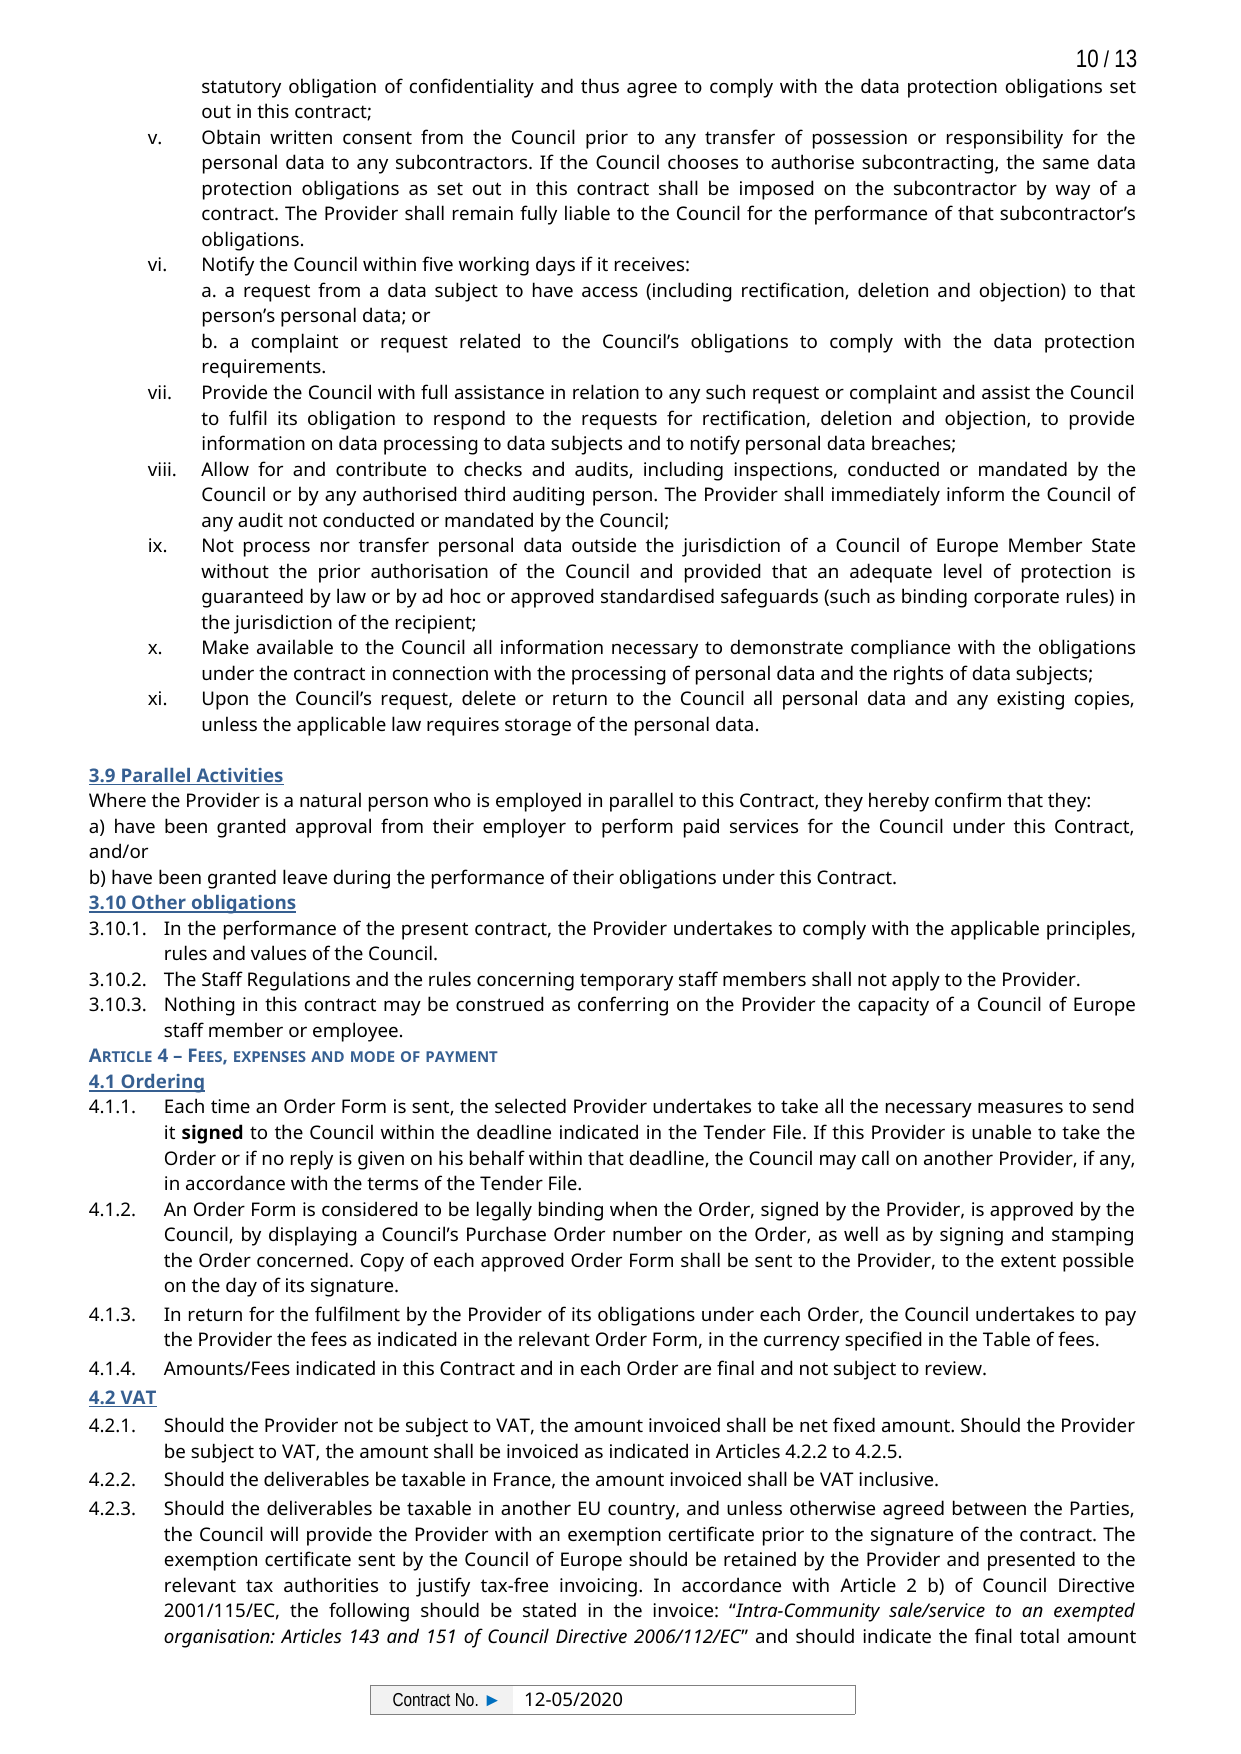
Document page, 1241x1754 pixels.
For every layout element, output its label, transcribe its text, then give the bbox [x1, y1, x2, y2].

text a) have been granted approval from their employer to perform paid services for the Council under this Contract, and/or [89, 813, 1137, 864]
text b) have been granted leave during the performance of their obligations under this Contract. [89, 864, 1137, 890]
list Make available to the Council all information necessary to demonstrate compliance with the obligations under the contract in connection with the processing of personal data and the rights of data subjects; [148, 634, 1137, 686]
text 4.1 Ordering [89, 1068, 1137, 1094]
text Article 4 – Fees, expenses and mode of payment [89, 1043, 1137, 1068]
text 4.2 VAT [89, 1384, 1137, 1409]
list In return for the fulfilment by the Provider of its obligations under each Order, the Council undertakes to pay the Provider the fees as indicated in the relevant Order Form, in the currency specified in the Table of fees. [89, 1301, 1137, 1352]
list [148, 73, 1137, 124]
list Nothing in this contract may be construed as conferring on the Provider the capacity of a Council of Europe staff member or employee. [89, 992, 1137, 1043]
text 3.9 Parallel Activities [89, 762, 1137, 788]
list Should the Provider not be subject to VAT, the amount invoiced shall be net fixed amount. Should the Provider be subject to VAT, the amount shall be invoiced as indicated in Articles 4.2.2 to 4.2.5. [89, 1413, 1137, 1464]
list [89, 1495, 1137, 1648]
list Allow for and contribute to checks and audits, including inspections, conducted or mandated by the Council or by any authorised third auditing person. The Provider shall immediately inform the Council of any audit not conducted or mandated by the Council; [148, 456, 1137, 532]
list Provide the Council with full assistance in relation to any such request or complaint and assist the Council to fulfil its obligation to respond to the requests for rectification, deletion and objection, to provide information on data processing to data subjects and to notify personal data breaches; [148, 379, 1137, 456]
list Notify the Council within five working days if it receives: a. a request from a data subject to have access (including rectification, deletion and objection) to that person’s personal data; or b. a complaint or request related to the Council’s obligations to comply with the data protection requirements. [148, 252, 1137, 379]
text 3.10 Other obligations [89, 890, 1137, 915]
list Each time an Order Form is sent, the selected Provider undertakes to take all the necessary measures to send it signed to the Council within the deadline indicated in the Tender File. If this Provider is unable to take the Order or if no reply is given on his behalf within that deadline, the Council may call on another Provider, if any, in accordance with the terms of the Tender File. [89, 1094, 1137, 1196]
list Should the deliverables be taxable in France, the amount invoiced shall be VAT inclusive. [89, 1467, 1137, 1492]
list Obtain written consent from the Council prior to any transfer of possession or responsibility for the personal data to any subcontractors. If the Council chooses to authorise subcontracting, the same data protection obligations as set out in this contract shall be imposed on the subcontractor by way of a contract. The Provider shall remain fully liable to the Council for the performance of that subcontractor’s obligations. [148, 124, 1137, 252]
list An Order Form is considered to be legally binding when the Order, signed by the Provider, is approved by the Council, by displaying a Council’s Purchase Order number on the Order, as well as by signing and stamping the Order concerned. Copy of each approved Order Form shall be sent to the Provider, to the extent possible on the day of its signature. [89, 1196, 1137, 1298]
list Not process nor transfer personal data outside the jurisdiction of a Council of Europe Member State without the prior authorisation of the Council and provided that an adequate level of protection is guaranteed by law or by ad hoc or approved standardised safeguards (such as binding corporate rules) in the jurisdiction of the recipient; [148, 532, 1137, 634]
text Where the Provider is a natural person who is employed in parallel to this Contract, they hereby confirm that they: [89, 788, 1137, 813]
list Upon the Council’s request, delete or return to the Council all personal data and any existing copies, unless the applicable law requires storage of the personal data. [148, 686, 1137, 737]
list In the performance of the present contract, the Provider undertakes to comply with the applicable principles, rules and values of the Council. [89, 915, 1137, 966]
list The Staff Regulations and the rules concerning temporary staff members shall not apply to the Provider. [89, 966, 1137, 992]
list Amounts/Fees indicated in this Contract and in each Order are final and not subject to review. [89, 1355, 1137, 1381]
